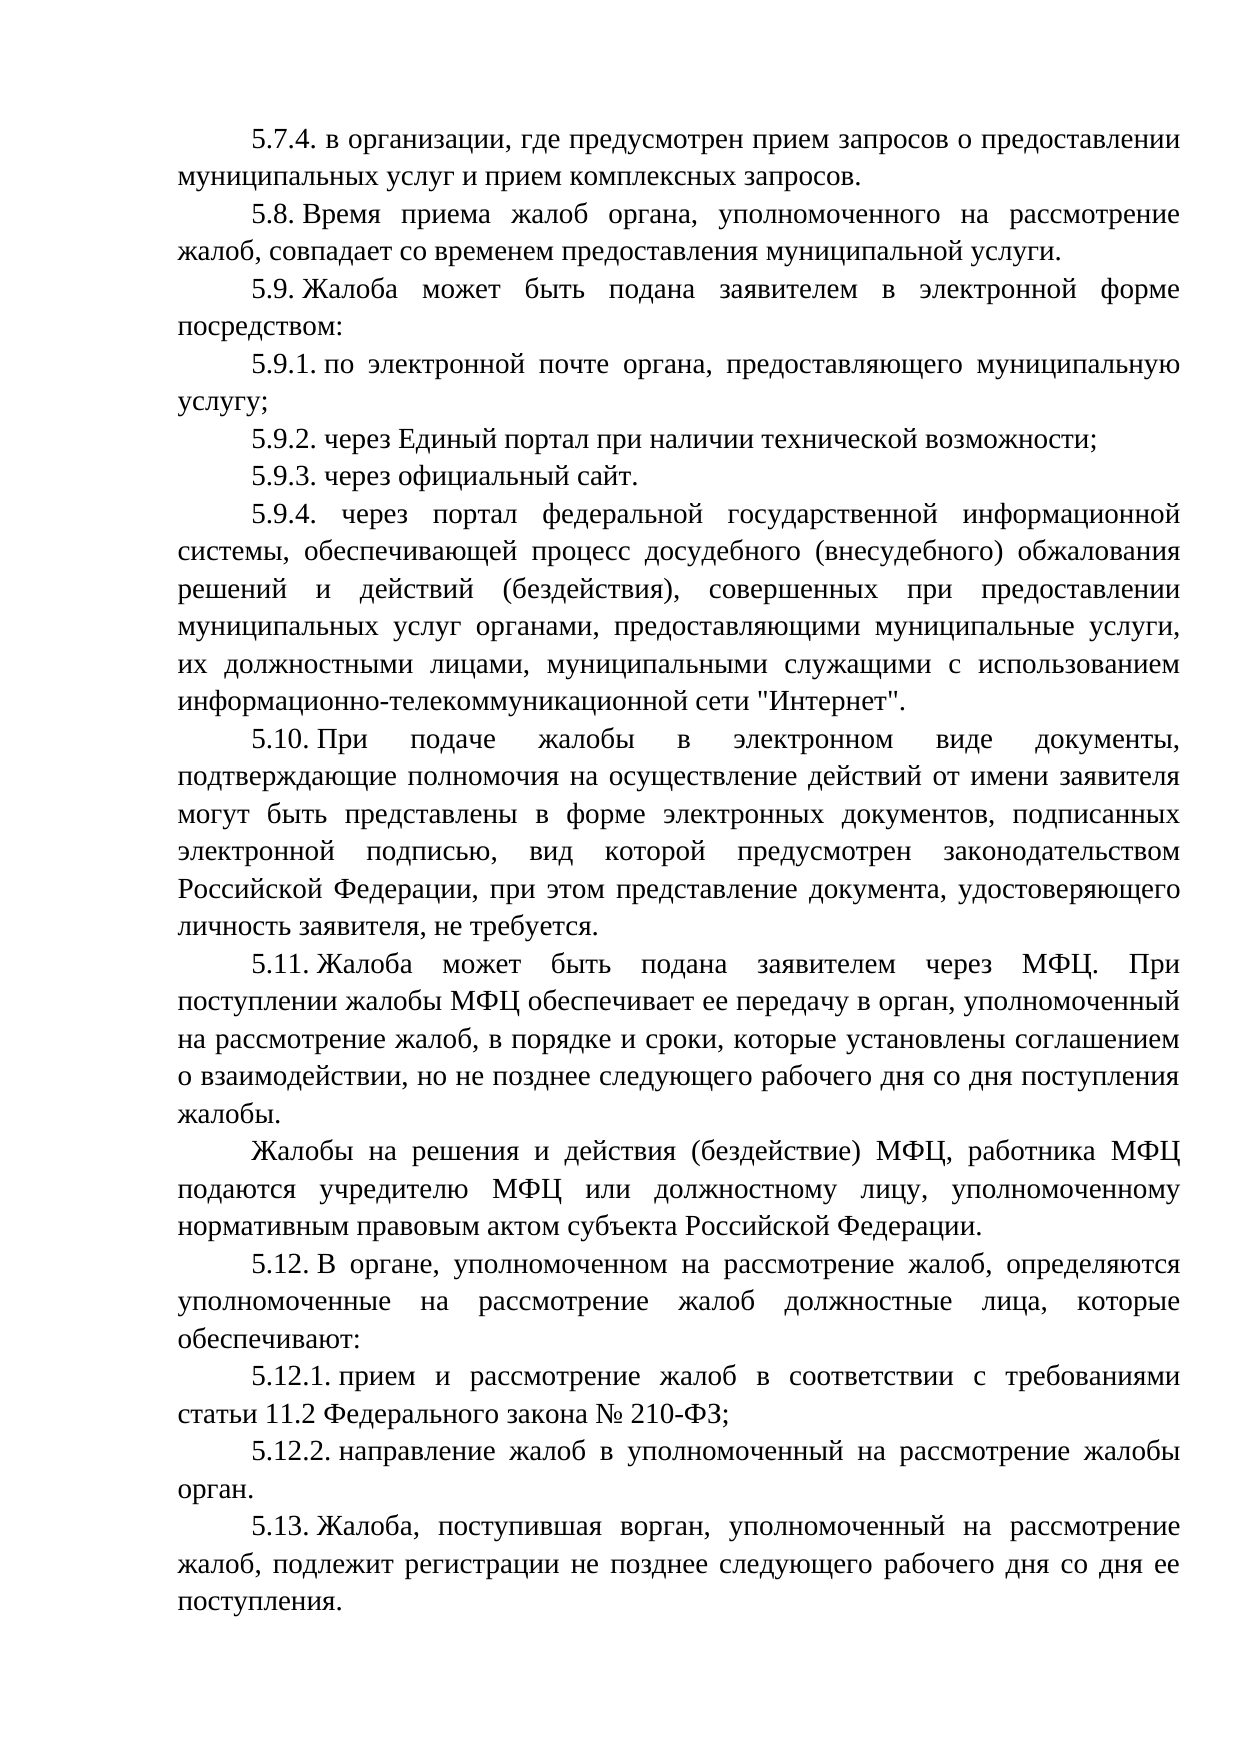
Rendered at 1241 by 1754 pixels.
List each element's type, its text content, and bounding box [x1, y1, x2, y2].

text 5.10. При подаче жалобы в электронном виде документы, подтверждающие полномочия на осуществление действий от имени заявителя могут быть представлены в форме электронных документов, подписанных электронной подписью, вид которой предусмотрен законодательством Российской Федерации, при этом представление документа, удостоверяющего личность заявителя, не требуется. [177, 718, 1181, 943]
text 5.11. Жалоба может быть подана заявителем через МФЦ. При поступлении жалобы МФЦ обеспечивает ее передачу в орган, уполномоченный на рассмотрение жалоб, в порядке и сроки, которые установлены соглашением о взаимодействии, но не позднее следующего рабочего дня со дня поступления жалобы. [177, 943, 1181, 1131]
text 5.9.2. через Единый портал при наличии технической возможности; [177, 418, 1181, 456]
text Жалобы на решения и действия (бездействие) МФЦ, работника МФЦ подаются учредителю МФЦ или должностному лицу, уполномоченному нормативным правовым актом субъекта Российской Федерации. [177, 1131, 1181, 1243]
text 5.13. Жалоба, поступившая ворган, уполномоченный на рассмотрение жалоб, подлежит регистрации не позднее следующего рабочего дня со дня ее поступления. [177, 1506, 1181, 1618]
text 5.9.4. через портал федеральной государственной информационной системы, обеспечивающей процесс досудебного (внесудебного) обжалования решений и действий (бездействия), совершенных при предоставлении муниципальных услуг органами, предоставляющими муниципальные услуги, их должностными лицами, муниципальными служащими с использованием информационно-телекоммуникационной сети "Интернет". [177, 493, 1181, 718]
text 5.12.1. прием и рассмотрение жалоб в соответствии с требованиями статьи 11.2 Федерального закона № 210-ФЗ; [177, 1356, 1181, 1431]
text 5.12.2. направление жалоб в уполномоченный на рассмотрение жалобы орган. [177, 1431, 1181, 1506]
text 5.7.4. в организации, где предусмотрен прием запросов о предоставлении муниципальных услуг и прием комплексных запросов. [177, 118, 1181, 193]
text 5.8. Время приема жалоб органа, уполномоченного на рассмотрение жалоб, совпадает со временем предоставления муниципальной услуги. [177, 193, 1181, 268]
text 5.12. В органе, уполномоченном на рассмотрение жалоб, определяются уполномоченные на рассмотрение жалоб должностные лица, которые обеспечивают: [177, 1243, 1181, 1356]
text 5.9.1. по электронной почте органа, предоставляющего муниципальную услугу; [177, 343, 1181, 418]
text 5.9. Жалоба может быть подана заявителем в электронной форме посредством: [177, 268, 1181, 343]
text 5.9.3. через официальный сайт. [177, 456, 1181, 493]
